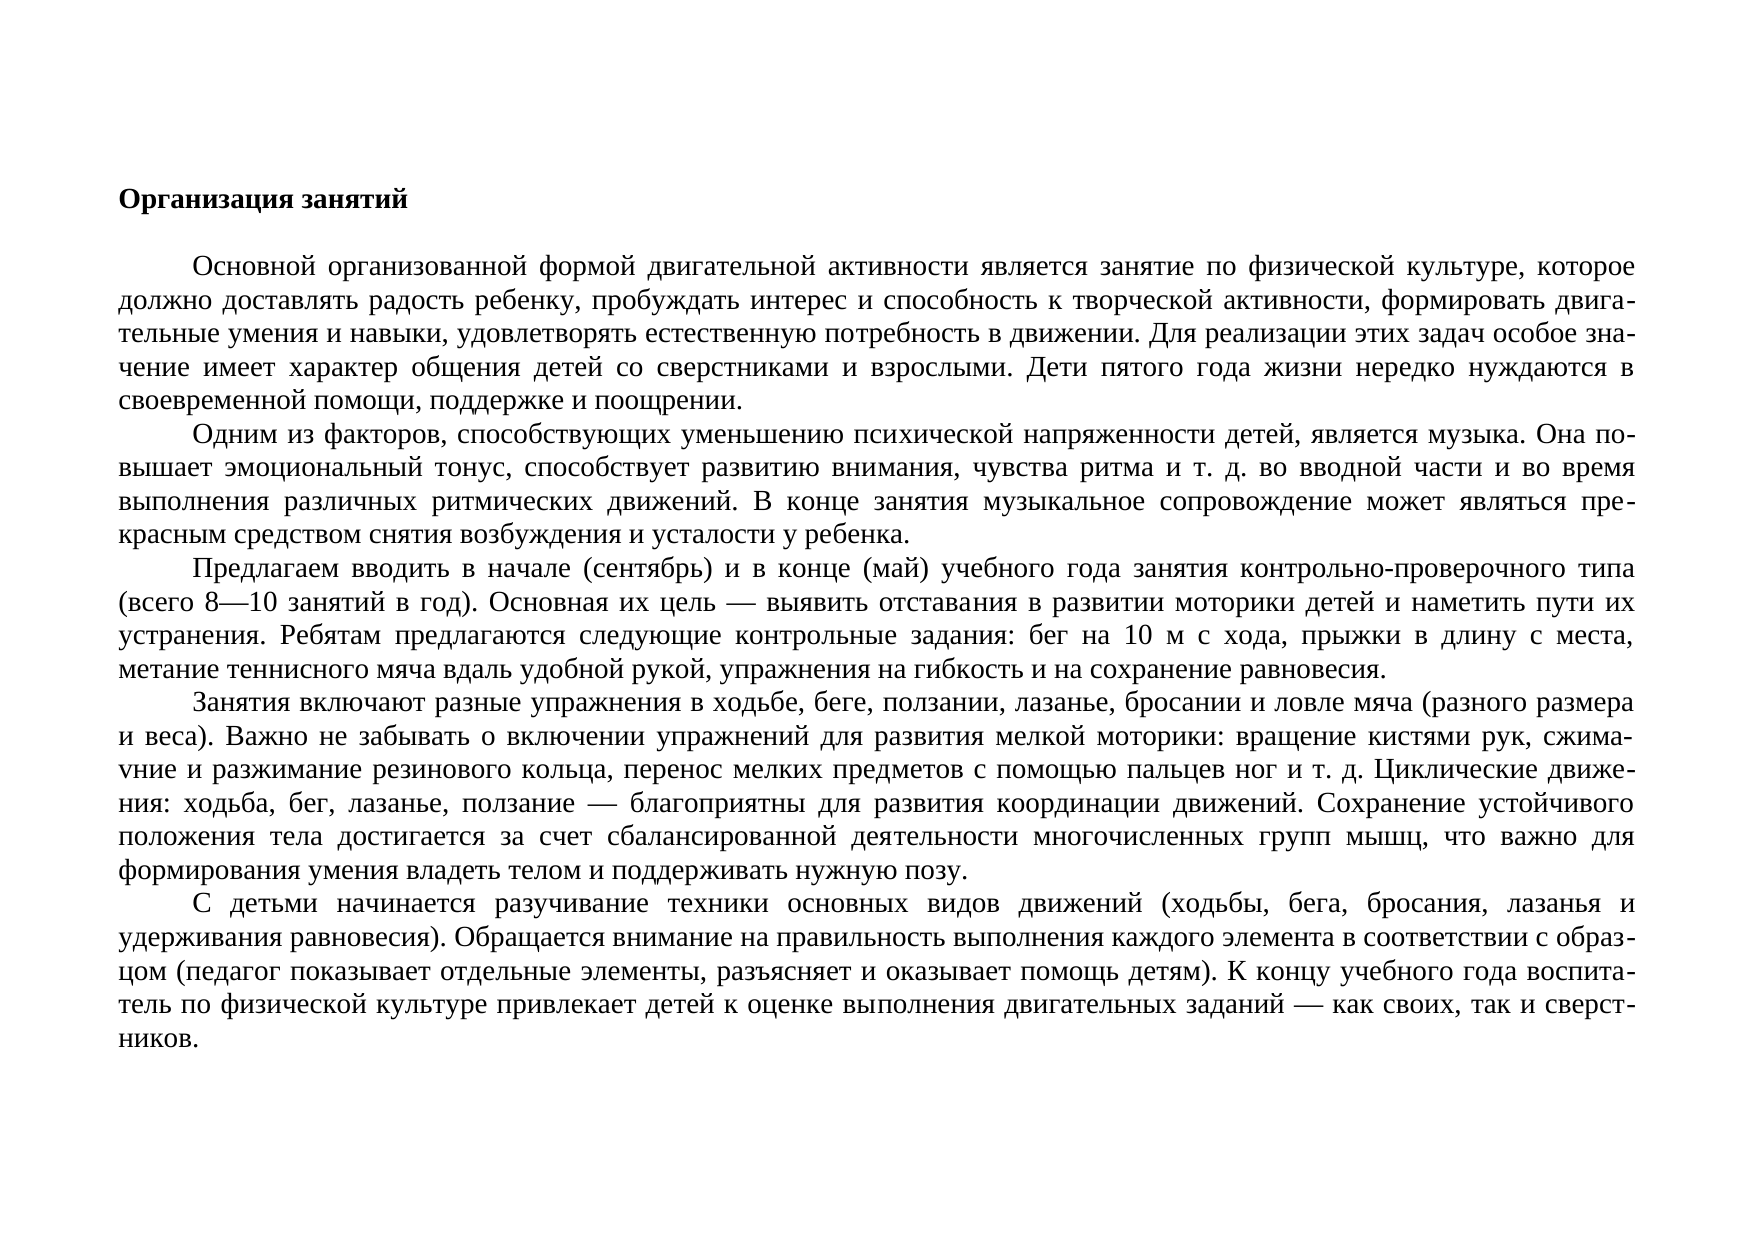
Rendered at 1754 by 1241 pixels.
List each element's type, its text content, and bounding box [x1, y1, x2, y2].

text Основной организованной формой двигательной активности является занятие по физической культуре, которое должно доставлять радость ребенку, пробуждать интерес и способность к творческой активности, формировать двигательные умения и навыки, удовлетворять естественную потребность в движении. Для реализации этих задач особое значение имеет характер общения детей со сверстниками и взрослыми. Дети пятого года жизни нередко нуждаются в своевременной помощи, поддержке и поощрении. [118, 248, 1636, 416]
text Занятия включают разные упражнения в ходьбе, беге, ползании, лазанье, бросании и ловле мяча (разного размера и веса). Важно не забывать о включении упражнений для развития мелкой моторики: вращение кистями рук, сжима-vние и разжимание резинового кольца, перенос мелких предметов с помощью пальцев ног и т. д. Циклические движения: ходьба, бег, лазанье, ползание — благоприятны для развития координации движений. Сохранение устойчивого положения тела достигается за счет сбалансированной деятельности многочисленных групп мышц, что важно для формирования умения владеть телом и поддерживать нужную позу. [118, 684, 1636, 886]
text Предлагаем вводить в начале (сентябрь) и в конце (май) учебного года занятия контрольно-проверочного типа (всего 8—10 занятий в год). Основная их цель — выявить отставания в развитии моторики детей и наметить пути их устранения. Ребятам предлагаются следующие контрольные задания: бег на с хода, прыжки в длину с места, метание теннисного мяча вдаль удобной рукой, упражнения на гибкость и на сохранение равновесия. [118, 550, 1636, 684]
text С детьми начинается разучивание техники основных видов движений (ходьбы, бега, бросания, лазанья и удерживания равновесия). Обращается внимание на правильность выполнения каждого элемента в соответствии с образцом (педагог показывает отдельные элементы, разъясняет и оказывает помощь детям). К концу учебного года воспитатель по физической культуре привлекает детей к оценке выполнения двигательных заданий — как своих, так и сверстников. [118, 886, 1636, 1053]
text Организация занятий [118, 181, 1636, 215]
text Одним из факторов, способствующих уменьшению психической напряженности детей, является музыка. Она повышает эмоциональный тонус, способствует развитию внимания, чувства ритма и т. д. во вводной части и во время выполнения различных ритмических движений. В конце занятия музыкальное сопровождение может являться прекрасным средством снятия возбуждения и усталости у ребенка. [118, 416, 1636, 550]
